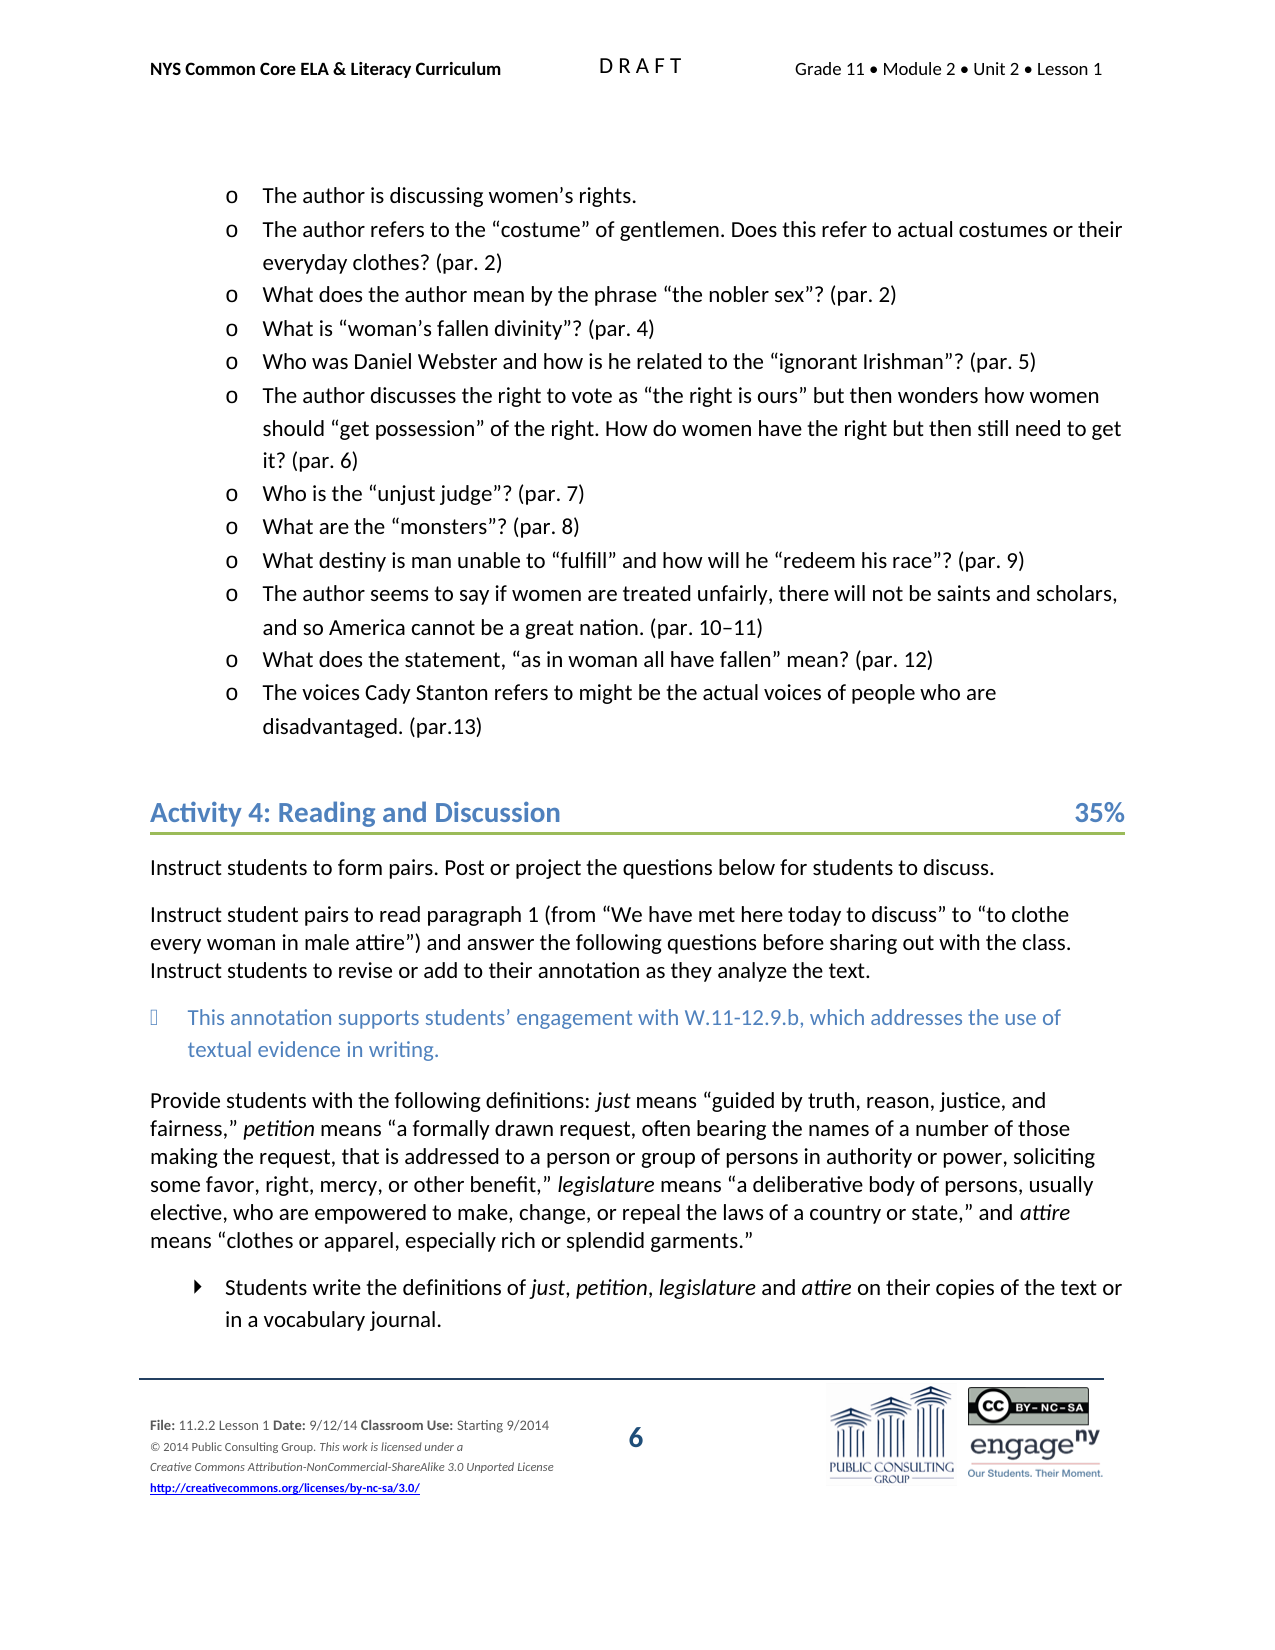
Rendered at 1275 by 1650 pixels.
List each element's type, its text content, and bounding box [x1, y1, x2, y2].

text What is “woman’s fallen divinity”? (par. 4) [225, 314, 1125, 343]
text What does the statement, “as in woman all have fallen” mean? (par. 12) [225, 645, 1125, 674]
text Activity 4: Reading and Discussion 35% [150, 794, 1125, 832]
text What destiny is man unable to “fulfill” and how will he “redeem his race”? (par. 9) [225, 546, 1125, 575]
text Instruct student pairs to read paragraph 1 (from “We have met here today to discuss” to “to clothe every woman in male attire”) and answer the following questions before sharing out with the class. Instruct students to revise or add to their annotation as they analyze the text. [150, 900, 1125, 984]
text This annotation supports students’ engagement with W.11-12.9.b, which addresses the use of textual evidence in writing. [150, 1003, 1125, 1063]
text The author discusses the right to vote as “the right is ours” but then wonders how women should “get possession” of the right. How do women have the right but then still need to get it? (par. 6) [225, 381, 1125, 474]
text Students write the definitions of just, petition, legislature and attire on their copies of the text or in a vocabulary journal. [187, 1273, 1125, 1333]
text What are the “monsters”? (par. 8) [225, 512, 1125, 541]
text The author is discussing women’s rights. [225, 181, 1125, 211]
text The voices Cady Stanton refers to might be the actual voices of people who are disadvantaged. (par.13) [225, 678, 1125, 740]
text The author seems to say if women are treated unfairly, there will not be saints and scholars, and so America cannot be a great nation. (par. 10–11) [225, 579, 1125, 641]
text Who is the “unjust judge”? (par. 7) [225, 479, 1125, 508]
text Who was Daniel Webster and how is he related to the “ignorant Irishman”? (par. 5) [225, 347, 1125, 377]
text What does the author mean by the phrase “the nobler sex”? (par. 2) [225, 280, 1125, 309]
text The author refers to the “costume” of gentlemen. Does this refer to actual costumes or their everyday clothes? (par. 2) [225, 215, 1125, 276]
picture [825, 1382, 1104, 1487]
text Provide students with the following definitions: just means “guided by truth, reason, justice, and fairness,” petition means “a formally drawn request, often bearing the names of a number of those making the request, that is addressed to a person or group of persons in authority or power, soliciting some favor, right, mercy, or other benefit,” legislature means “a deliberative body of persons, usually elective, who are empowered to make, change, or repeal the laws of a country or state,” and attire means “clothes or apparel, especially rich or splendid garments.” [150, 1086, 1125, 1254]
text Instruct students to form pairs. Post or project the questions below for students to discuss. [150, 853, 1125, 882]
